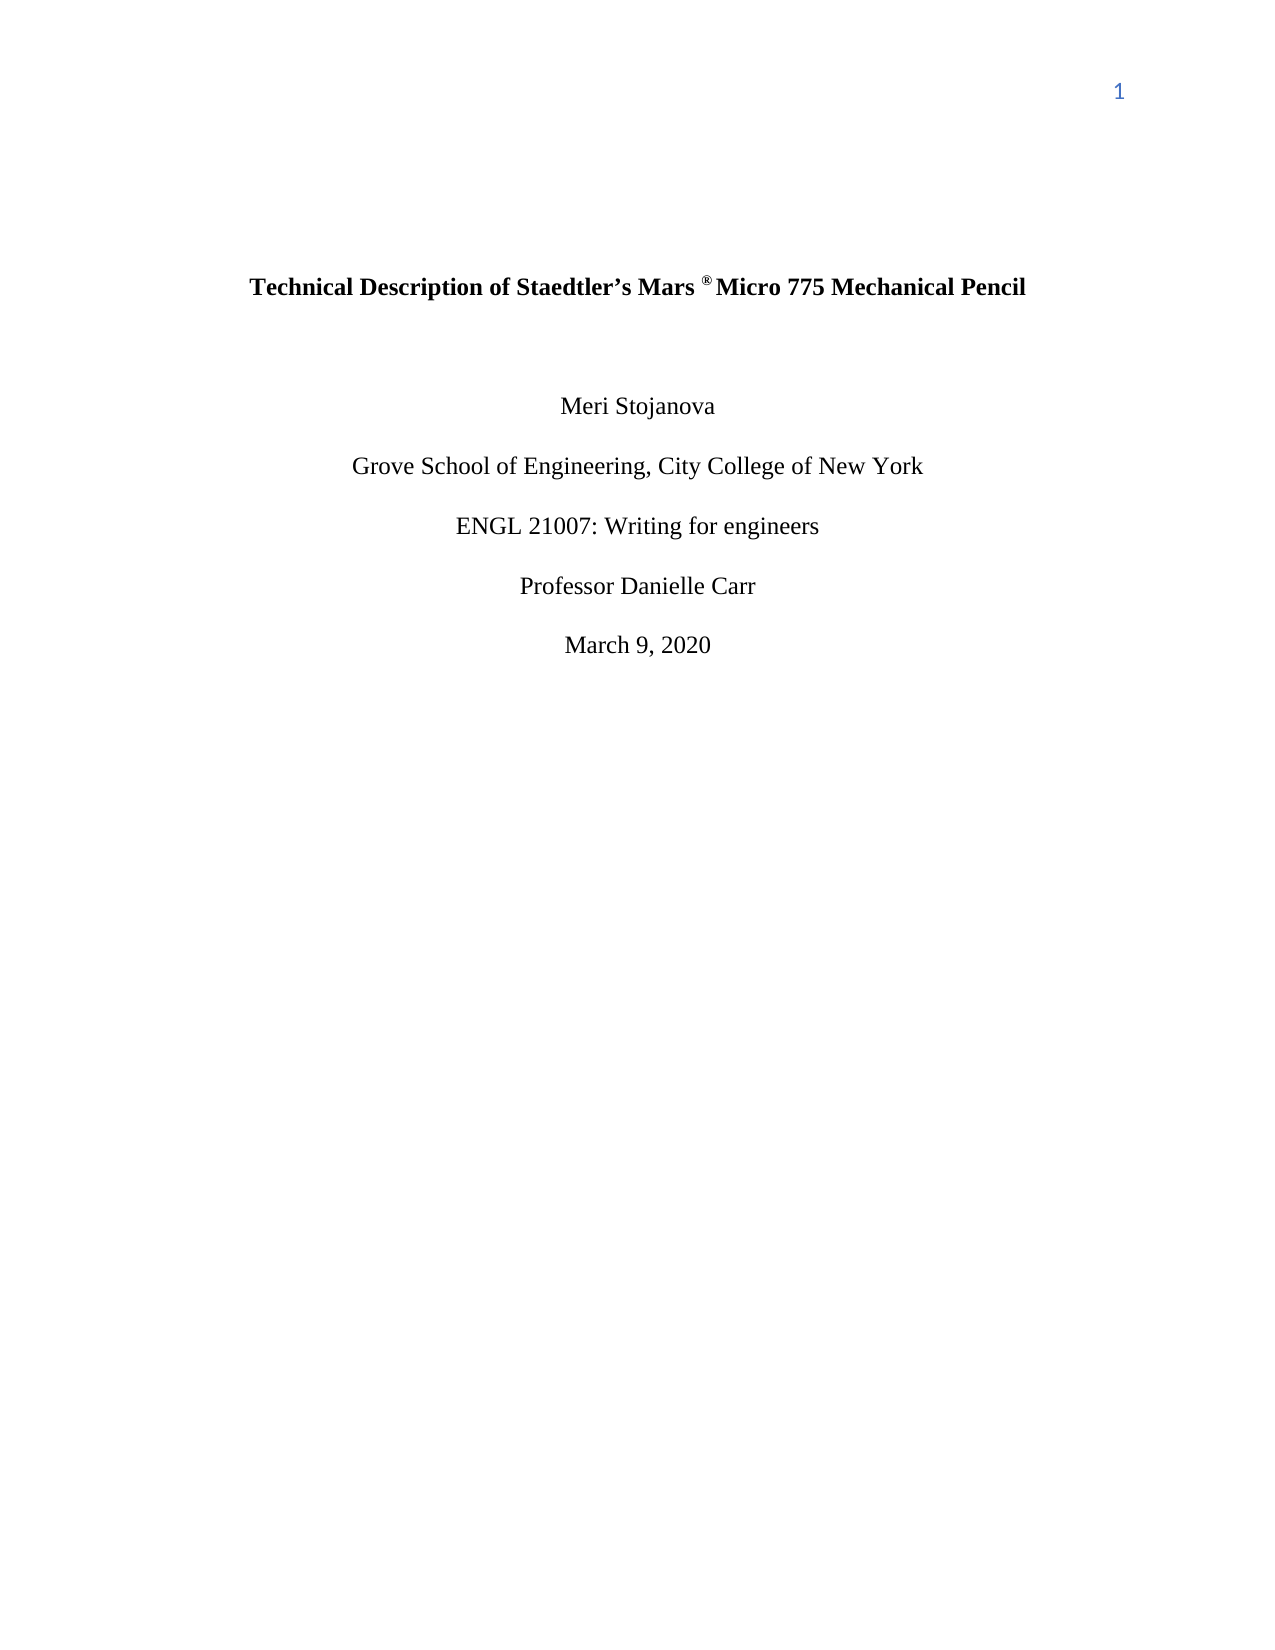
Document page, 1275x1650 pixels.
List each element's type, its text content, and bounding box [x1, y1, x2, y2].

text March 9, 2020 [150, 631, 1125, 659]
text ENGL 21007: Writing for engineers [150, 511, 1125, 540]
text Meri Stojanova [150, 391, 1125, 420]
text Technical Description of Staedtler’s Mars ® Micro 775 Mechanical Pencil [150, 272, 1125, 301]
text Grove School of Engineering, City College of New York [150, 451, 1125, 480]
text Professor Danielle Carr [150, 571, 1125, 599]
